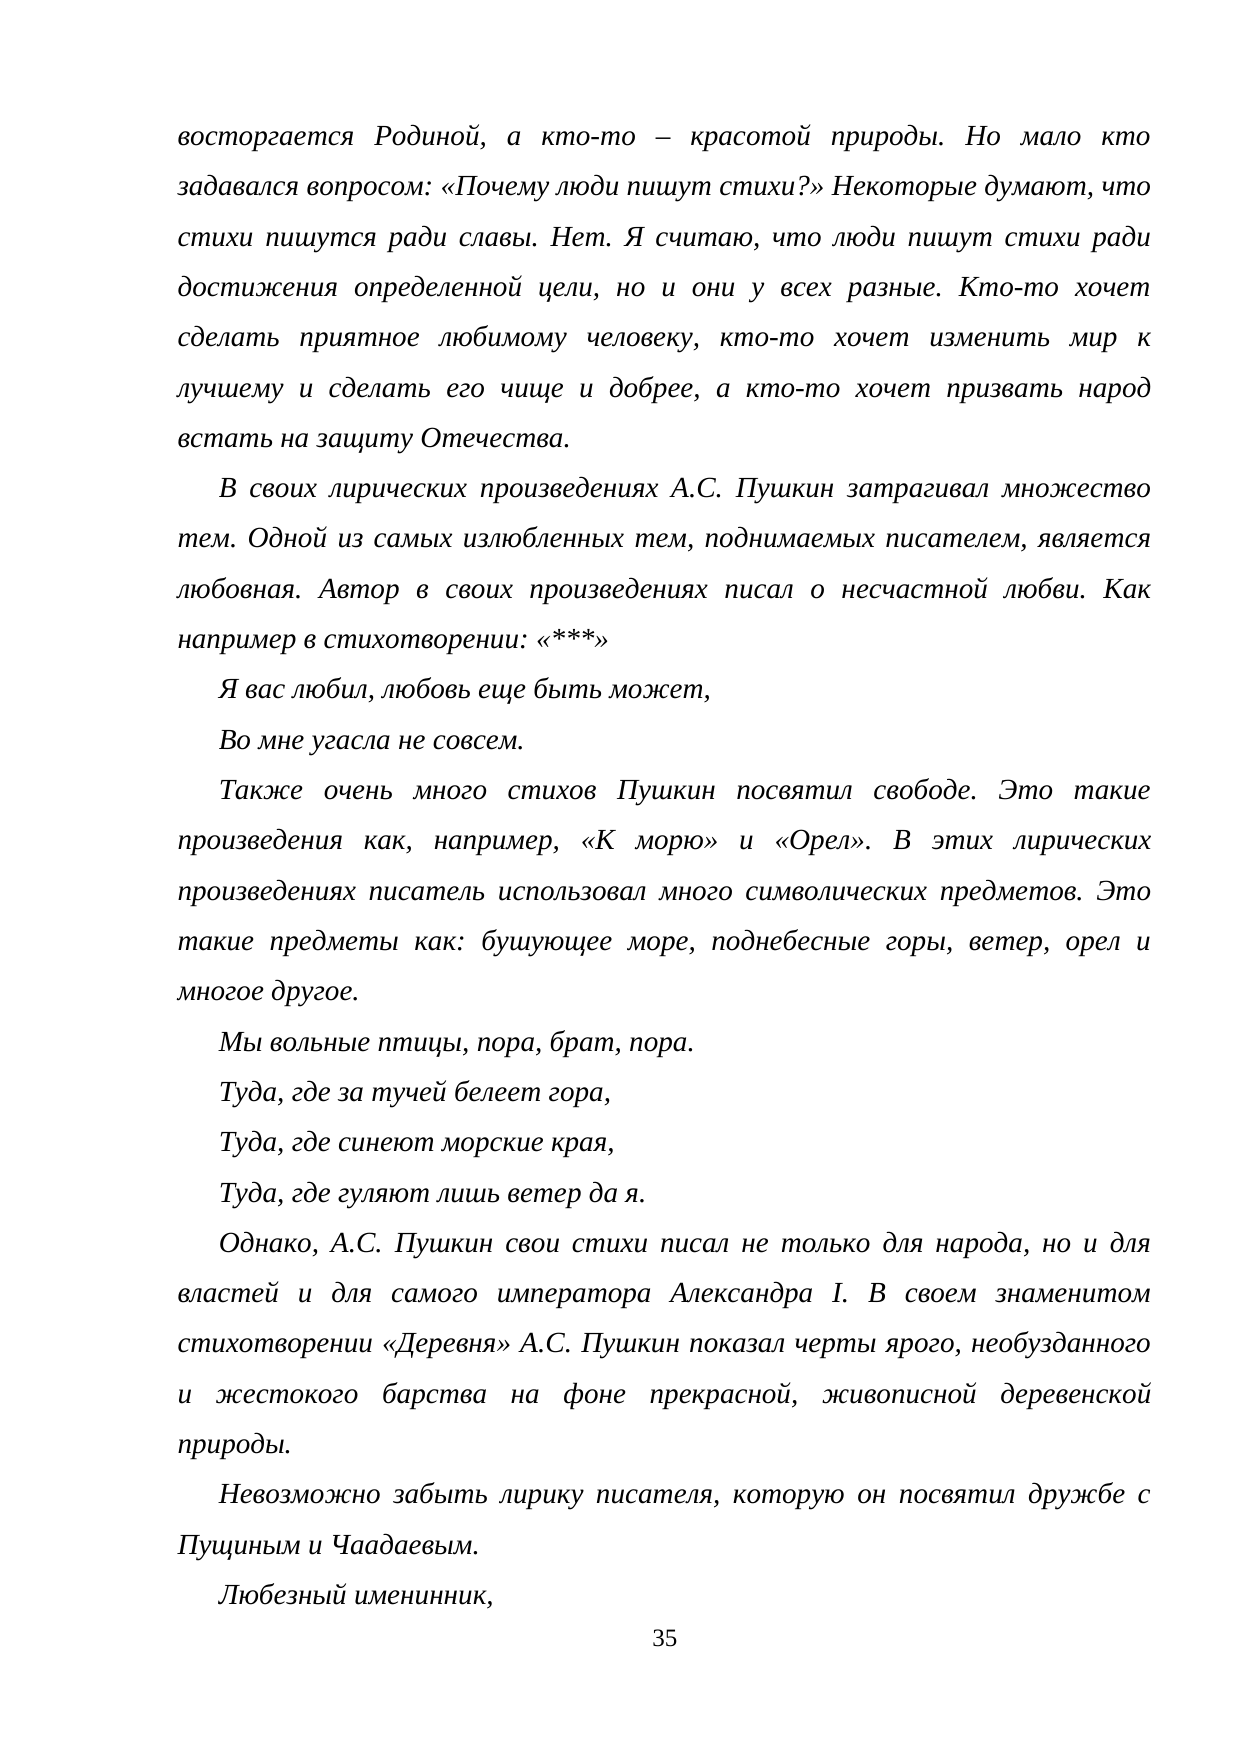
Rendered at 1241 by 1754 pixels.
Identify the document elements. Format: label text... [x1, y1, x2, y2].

text Любезный именинник, [177, 1577, 1152, 1611]
text Во мне угасла не совсем. [177, 722, 1152, 755]
text Туда, где за тучей белеет гора, [177, 1074, 1152, 1108]
text Туда, где синеют морские края, [177, 1124, 1152, 1158]
text В своих лирических произведениях А.С. Пушкин затрагивал множество тем. Одной из самых излюбленных тем, поднимаемых писателем, является любовная. Автор в своих произведениях писал о несчастной любви. Как например в стихотворении: «***» [177, 470, 1152, 655]
text Я вас любил, любовь еще быть может, [177, 672, 1152, 705]
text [177, 118, 1152, 453]
text Невозможно забыть лирику писателя, которую он посвятил дружбе с Пущиным и Чаадаевым. [177, 1477, 1152, 1560]
text Туда, где гуляют лишь ветер да я. [177, 1175, 1152, 1208]
text Также очень много стихов Пушкин посвятил свободе. Это такие произведения как, например, «К морю» и «Орел». В этих лирических произведениях писатель использовал много символических предметов. Это такие предметы как: бушующее море, поднебесные горы, ветер, орел и многое другое. [177, 772, 1152, 1007]
text Мы вольные птицы, пора, брат, пора. [177, 1024, 1152, 1057]
text Однако, А.С. Пушкин свои стихи писал не только для народа, но и для властей и для самого императора Александра I. В своем знаменитом стихотворении «Деревня» А.С. Пушкин показал черты ярого, необузданного и жестокого барства на фоне прекрасной, живописной деревенской природы. [177, 1225, 1152, 1460]
